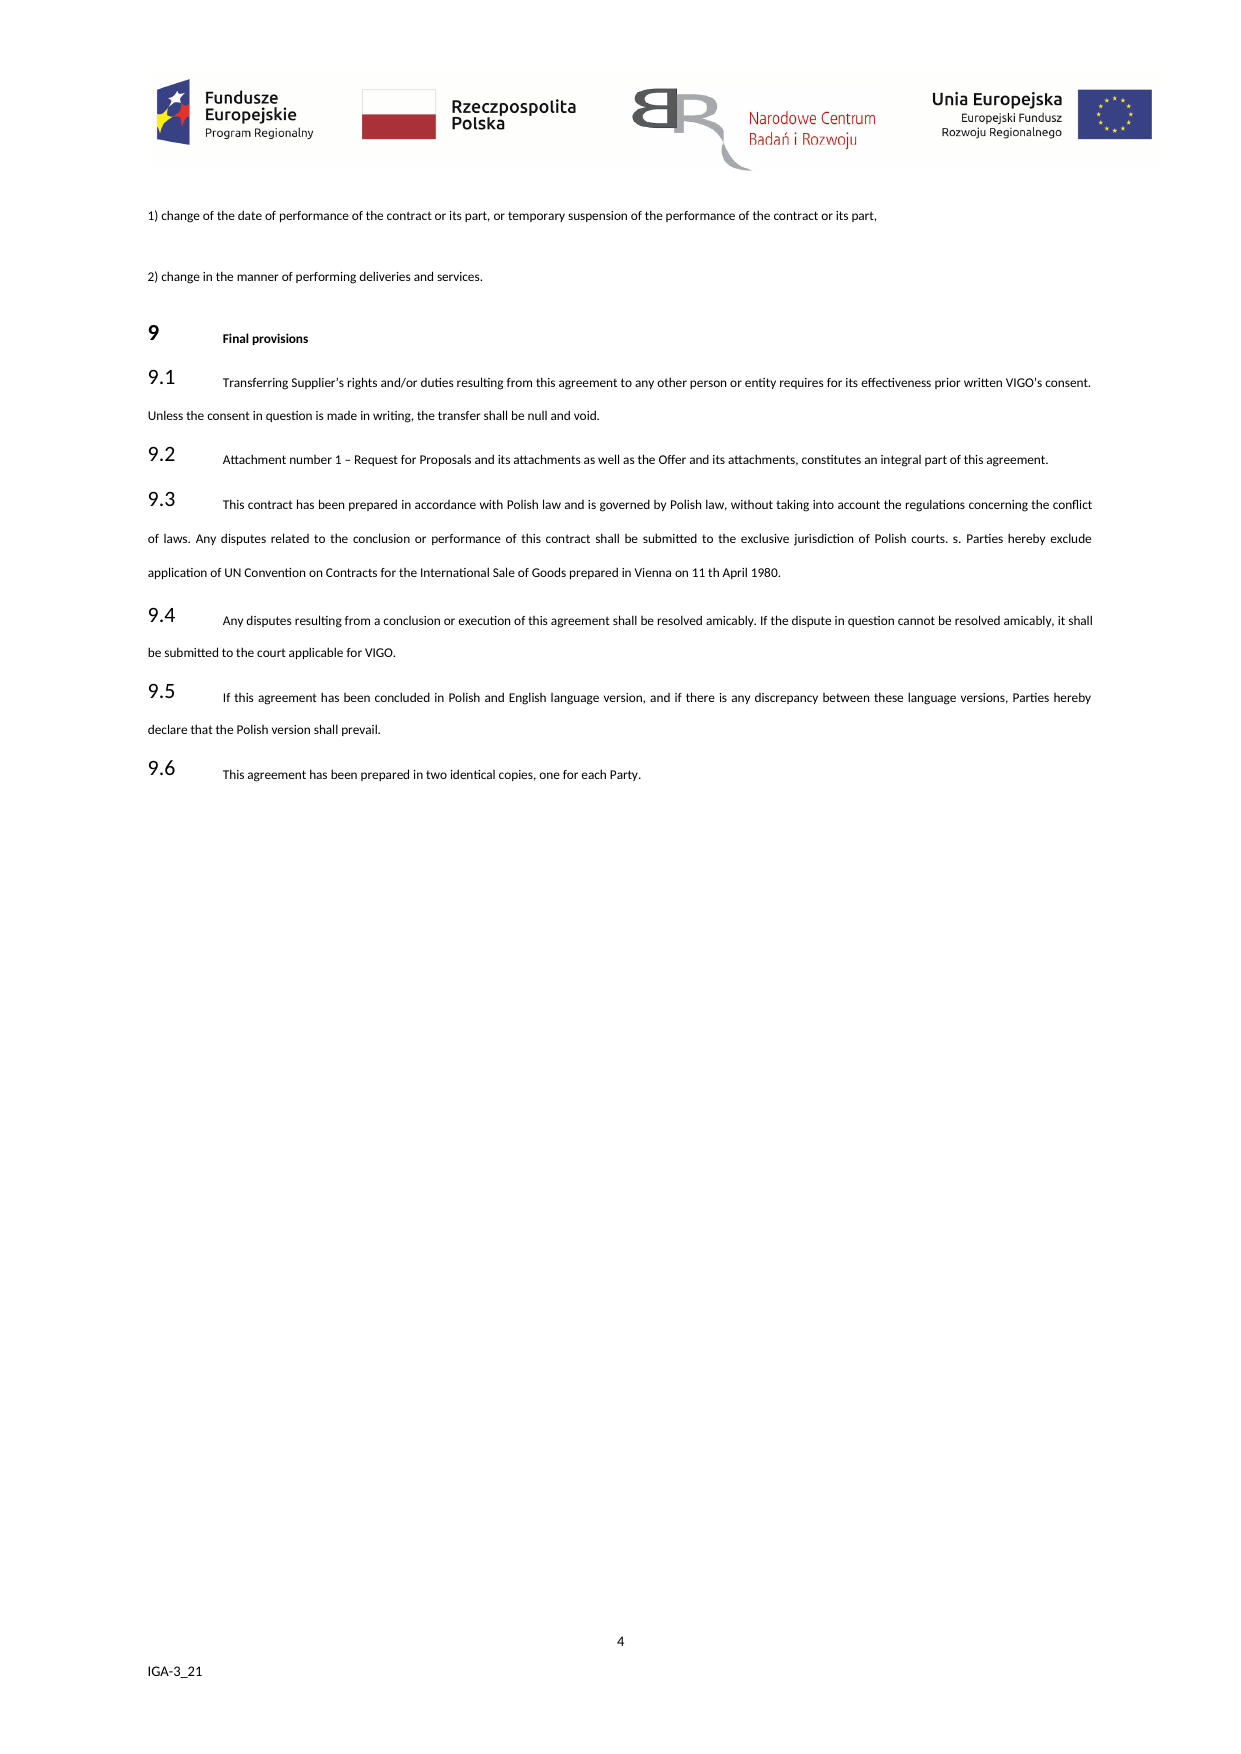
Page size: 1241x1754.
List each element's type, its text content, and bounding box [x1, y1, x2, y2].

text 1) change of the date of performance of the contract or its part, or temporary suspension of the performance of the contract or its part, [147, 148, 1093, 224]
list Final provisions [147, 318, 1093, 346]
list Attachment number 1 – Request for Proposals and its attachments as well as the Offer and its attachments, constitutes an integral part of this agreement. [147, 440, 1093, 468]
picture [148, 67, 1162, 173]
list This contract has been prepared in accordance with Polish law and is governed by Polish law, without taking into account the regulations concerning the conflict of laws. Any disputes related to the conclusion or performance of this contract shall be submitted to the exclusive jurisdiction of Polish courts. s. Parties hereby exclude application of UN Convention on Contracts for the International Sale of Goods prepared in Vienna on 11 th April 1980. [147, 485, 1093, 580]
text 2) change in the manner of performing deliveries and services. [147, 257, 1093, 285]
list If this agreement has been concluded in Polish and English language version, and if there is any discrepancy between these language versions, Parties hereby declare that the Polish version shall prevail. [147, 678, 1093, 738]
list Any disputes resulting from a conclusion or execution of this agreement shall be resolved amicably. If the dispute in question cannot be resolved amicably, it shall be submitted to the court applicable for VIGO. [147, 601, 1093, 661]
list Transferring Supplier’s rights and/or duties resulting from this agreement to any other person or entity requires for its effectiveness prior written VIGO’s consent. Unless the consent in question is made in writing, the transfer shall be null and void. [147, 363, 1093, 423]
list This agreement has been prepared in two identical copies, one for each Party. [147, 754, 1093, 783]
